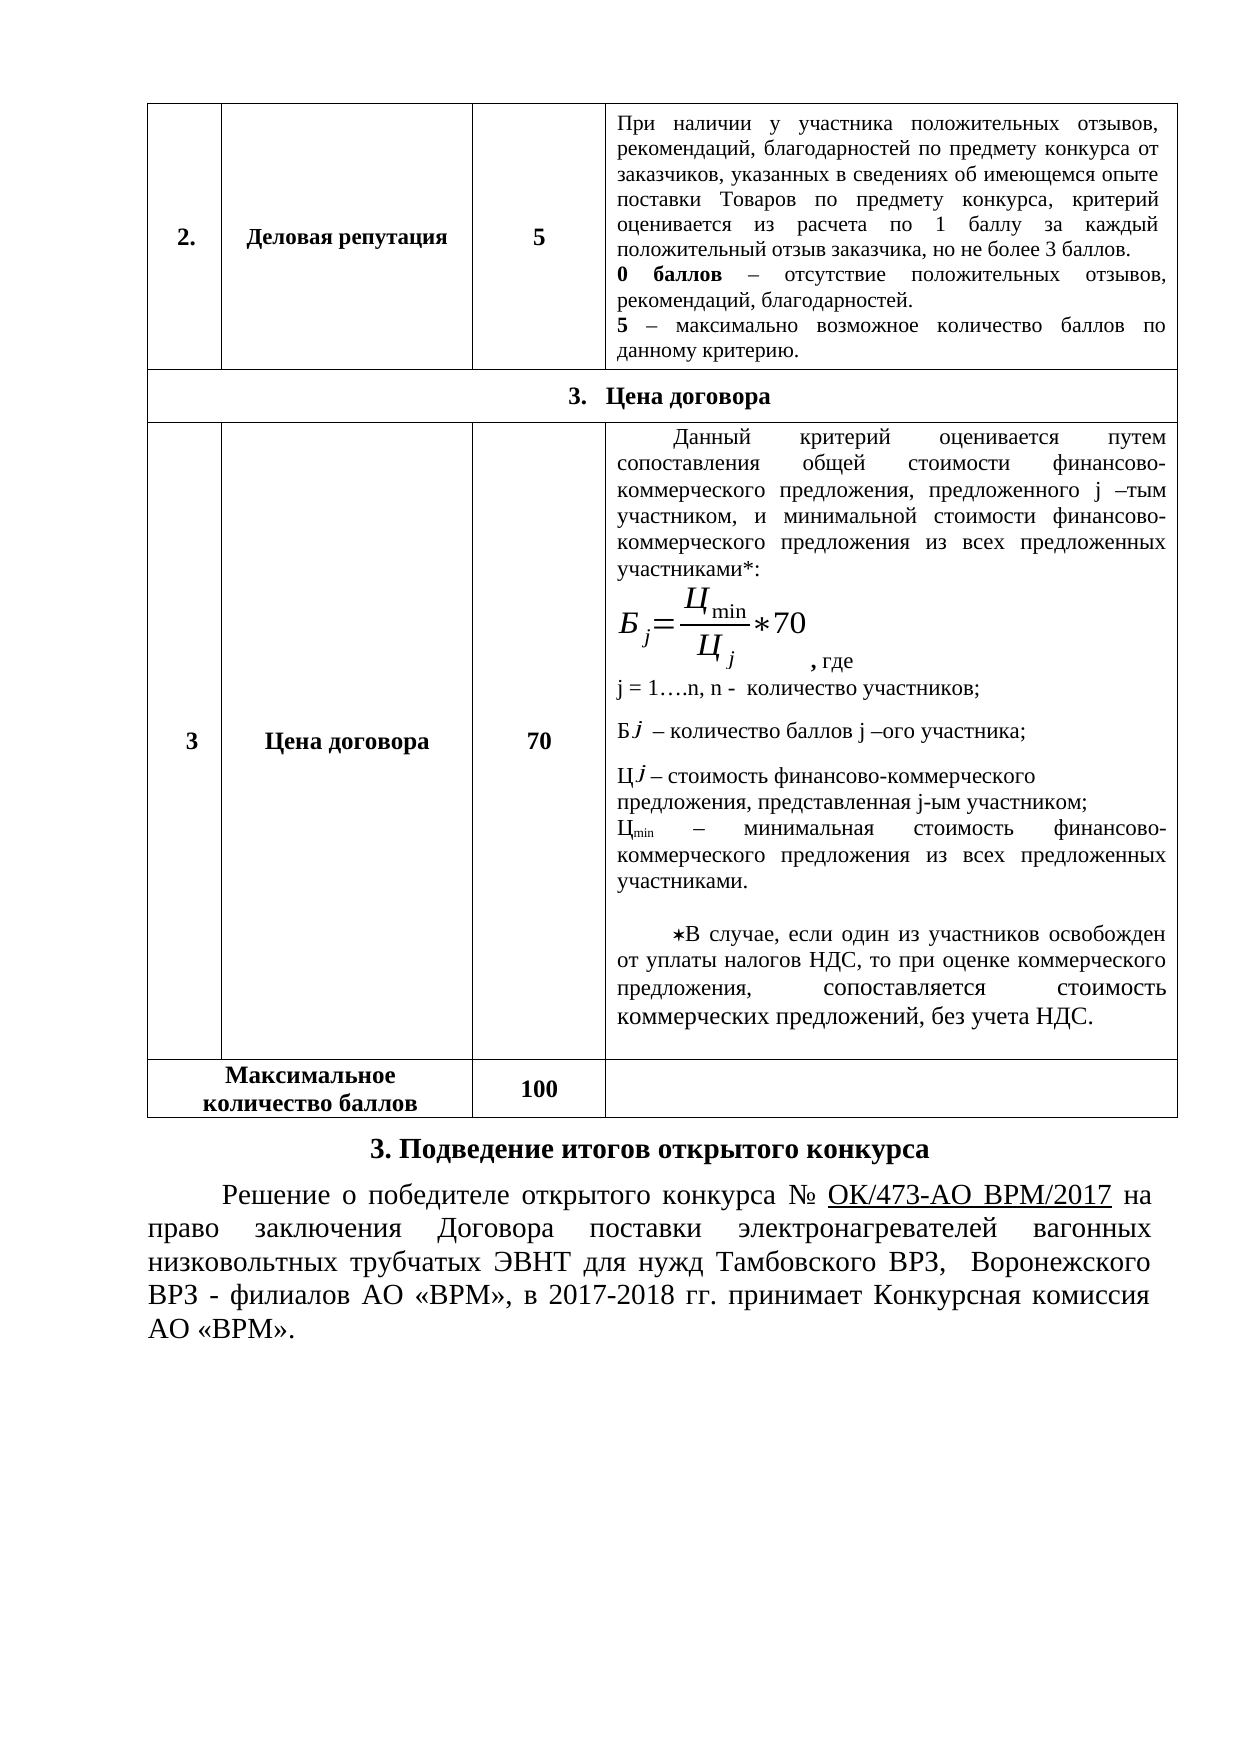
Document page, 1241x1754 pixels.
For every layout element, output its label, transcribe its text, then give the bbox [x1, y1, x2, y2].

table_cell 5 [473, 104, 605, 369]
table_cell [606, 1060, 1177, 1117]
table_cell 100 [473, 1060, 605, 1117]
table_cell 2. [148, 104, 221, 369]
table_cell Цена договора [222, 423, 472, 1059]
table_cell Цена договора [148, 370, 1177, 422]
table_cell При наличии у участника положительных отзывов, рекомендаций, благодарностей по предмету конкурса от заказчиков, указанных в сведениях об имеющемся опыте поставки Товаров по предмету конкурса, критерий оценивается из расчета по 1 баллу за каждый положительный отзыв заказчика, но не более 3 баллов. 0 баллов – отсутствие положительных отзывов, рекомендаций, благодарностей. 5 – максимально возможное количество баллов по данному критерию. [606, 104, 1177, 369]
table_cell Максимальное количество баллов [148, 1060, 472, 1117]
table_cell 70 [473, 423, 605, 1059]
table_cell Данный критерий оценивается путем сопоставления общей стоимости финансово-коммерческого предложения, предложенного j –тым участником, и минимальной стоимости финансово-коммерческого предложения из всех предложенных участниками*: , где j = 1….n, n - количество участников; Б – количество баллов j –ого участника; Ц– стоимость финансово-коммерческого предложения, представленная j-ым участником; Цmin – минимальная стоимость финансово-коммерческого предложения из всех предложенных участниками. В случае, если один из участников освобожден от уплаты налогов НДС, то при оценке коммерческого предложения, сопоставляется стоимость коммерческих предложений, без учета НДС. [606, 423, 1177, 1059]
table_cell 3 [148, 423, 221, 1059]
text 3. Подведение итогов открытого конкурса [148, 1131, 1152, 1164]
text Решение о победителе открытого конкурса № ОК/473-АО ВРМ/2017 на право заключения Договора поставки электронагревателей вагонных низковольтных трубчатых ЭВНТ для нужд Тамбовского ВРЗ, Воронежского ВРЗ - филиалов АО «ВРМ», в 2017-2018 гг. принимает Конкурсная комиссия АО «ВРМ». [148, 1177, 1152, 1344]
table_cell Деловая репутация [222, 104, 472, 369]
